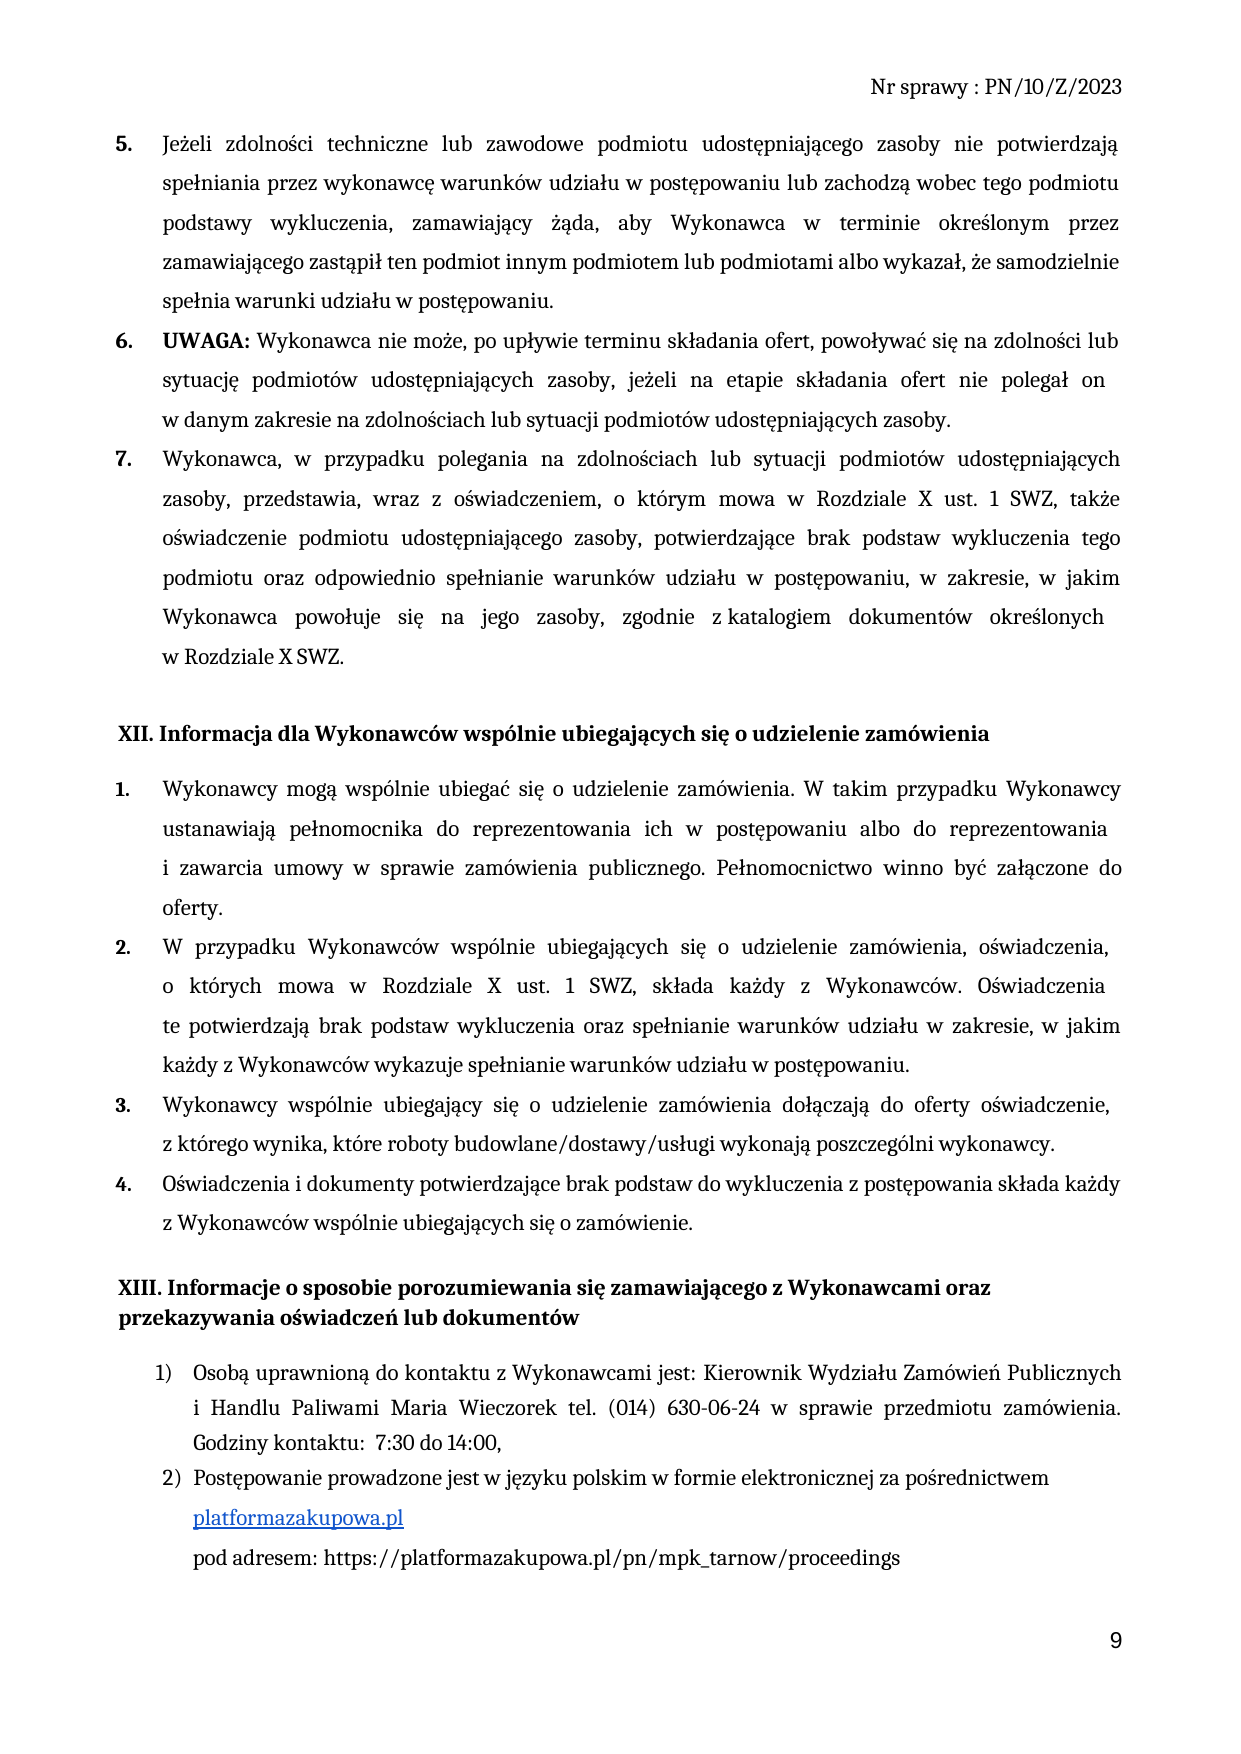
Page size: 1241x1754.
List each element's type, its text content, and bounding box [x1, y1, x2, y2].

list UWAGA: Wykonawca nie może, po upływie terminu składania ofert, powoływać się na zdolności lub sytuację podmiotów udostępniających zasoby, jeżeli na etapie składania ofert nie polegał on w danym zakresie na zdolnościach lub sytuacji podmiotów udostępniających zasoby. [115, 328, 1120, 433]
text pod adresem: https://platformazakupowa.pl/pn/mpk_tarnow/proceedings [162, 1545, 1122, 1571]
text platformazakupowa.pl [162, 1505, 1122, 1531]
list Wykonawca, w przypadku polegania na zdolnościach lub sytuacji podmiotów udostępniających zasoby, przedstawia, wraz z oświadczeniem, o którym mowa w Rozdziale X ust. 1 SWZ, także oświadczenie podmiotu udostępniającego zasoby, potwierdzające brak podstaw wykluczenia tego podmiotu oraz odpowiednio spełnianie warunków udziału w postępowaniu, w zakresie, w jakim Wykonawca powołuje się na jego zasoby, zgodnie z katalogiem dokumentów określonych w Rozdziale X SWZ. [115, 446, 1122, 670]
subtitle XII. Informacja dla Wykonawców wspólnie ubiegających się o udzielenie zamówienia [118, 721, 1122, 747]
list Postępowanie prowadzone jest w języku polskim w formie elektronicznej za pośrednictwem [162, 1465, 1122, 1491]
list W przypadku Wykonawców wspólnie ubiegających się o udzielenie zamówienia, oświadczenia, o których mowa w Rozdziale X ust. 1 SWZ, składa każdy z Wykonawców. Oświadczenia te potwierdzają brak podstaw wykluczenia oraz spełnianie warunków udziału w zakresie, w jakim każdy z Wykonawców wykazuje spełnianie warunków udziału w postępowaniu. [115, 934, 1122, 1078]
list Osobą uprawnioną do kontaktu z Wykonawcami jest: Kierownik Wydziału Zamówień Publicznych i Handlu Paliwami Maria Wieczorek tel. (014) 630-06-24 w sprawie przedmiotu zamówienia. Godziny kontaktu: 7:30 do 14:00, [156, 1360, 1122, 1456]
list Wykonawcy mogą wspólnie ubiegać się o udzielenie zamówienia. W takim przypadku Wykonawcy ustanawiają pełnomocnika do reprezentowania ich w postępowaniu albo do reprezentowania i zawarcia umowy w sprawie zamówienia publicznego. Pełnomocnictwo winno być załączone do oferty. [115, 776, 1122, 921]
list Jeżeli zdolności techniczne lub zawodowe podmiotu udostępniającego zasoby nie potwierdzają spełniania przez wykonawcę warunków udziału w postępowaniu lub zachodzą wobec tego podmiotu podstawy wykluczenia, zamawiający żąda, aby Wykonawca w terminie określonym przez zamawiającego zastąpił ten podmiot innym podmiotem lub podmiotami albo wykazał, że samodzielnie spełnia warunki udziału w postępowaniu. [115, 130, 1120, 315]
list Wykonawcy wspólnie ubiegający się o udzielenie zamówienia dołączają do oferty oświadczenie, z którego wynika, które roboty budowlane/dostawy/usługi wykonają poszczególni wykonawcy. [115, 1092, 1122, 1157]
list Oświadczenia i dokumenty potwierdzające brak podstaw do wykluczenia z postępowania składa każdy z Wykonawców wspólnie ubiegających się o zamówienie. [115, 1171, 1122, 1236]
subtitle XIII. Informacje o sposobie porozumiewania się zamawiającego z Wykonawcami oraz przekazywania oświadczeń lub dokumentów [118, 1274, 1122, 1331]
